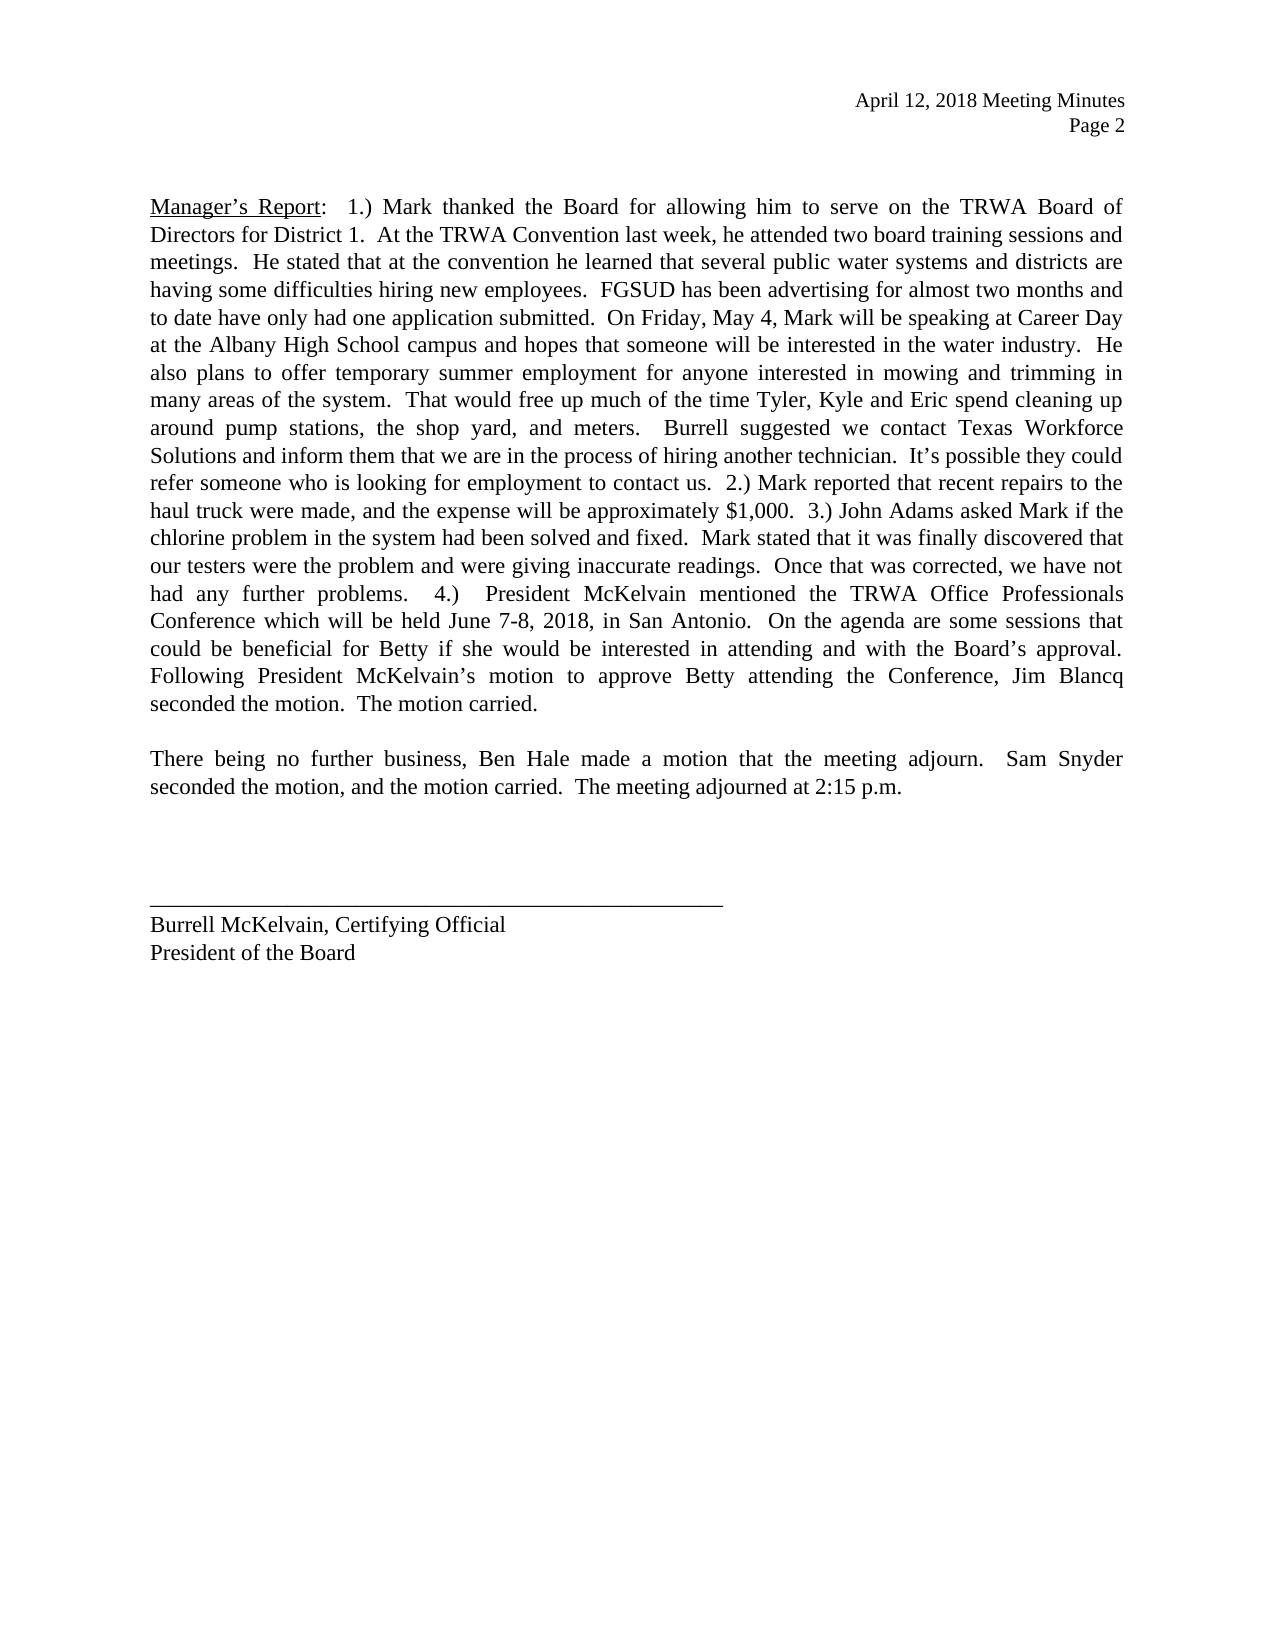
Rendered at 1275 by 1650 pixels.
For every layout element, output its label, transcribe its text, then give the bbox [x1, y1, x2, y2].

text Page 2 [150, 113, 1125, 137]
text President of the Board [150, 938, 1125, 965]
text Burrell McKelvain, Certifying Official [150, 911, 1125, 937]
text There being no further business, Ben Hale made a motion that the meeting adjourn. Sam Snyder seconded the motion, and the motion carried. The meeting adjourned at 2:15 p.m. [150, 745, 1125, 799]
text Manager’s Report: 1.) Mark thanked the Board for allowing him to serve on the TRWA Board of Directors for District 1. At the TRWA Convention last week, he attended two board training sessions and meetings. He stated that at the convention he learned that several public water systems and districts are having some difficulties hiring new employees. FGSUD has been advertising for almost two months and to date have only had one application submitted. On Friday, May 4, Mark will be speaking at Career Day at the Albany High School campus and hopes that someone will be interested in the water industry. He also plans to offer temporary summer employment for anyone interested in mowing and trimming in many areas of the system. That would free up much of the time Tyler, Kyle and Eric spend cleaning up around pump stations, the shop yard, and meters. Burrell suggested we contact Texas Workforce Solutions and inform them that we are in the process of hiring another technician. It’s possible they could refer someone who is looking for employment to contact us. 2.) Mark reported that recent repairs to the haul truck were made, and the expense will be approximately $1,000. 3.) John Adams asked Mark if the chlorine problem in the system had been solved and fixed. Mark stated that it was finally discovered that our testers were the problem and were giving inaccurate readings. Once that was corrected, we have not had any further problems. 4.) President McKelvain mentioned the TRWA Office Professionals Conference which will be held June 7-8, 2018, in San Antonio. On the agenda are some sessions that could be beneficial for Betty if she would be interested in attending and with the Board’s approval. Following President McKelvain’s motion to approve Betty attending the Conference, Jim Blancq seconded the motion. The motion carried. [150, 193, 1125, 716]
text __________________________________________________ [150, 883, 1125, 910]
text April 12, 2018 Meeting Minutes [150, 88, 1125, 112]
